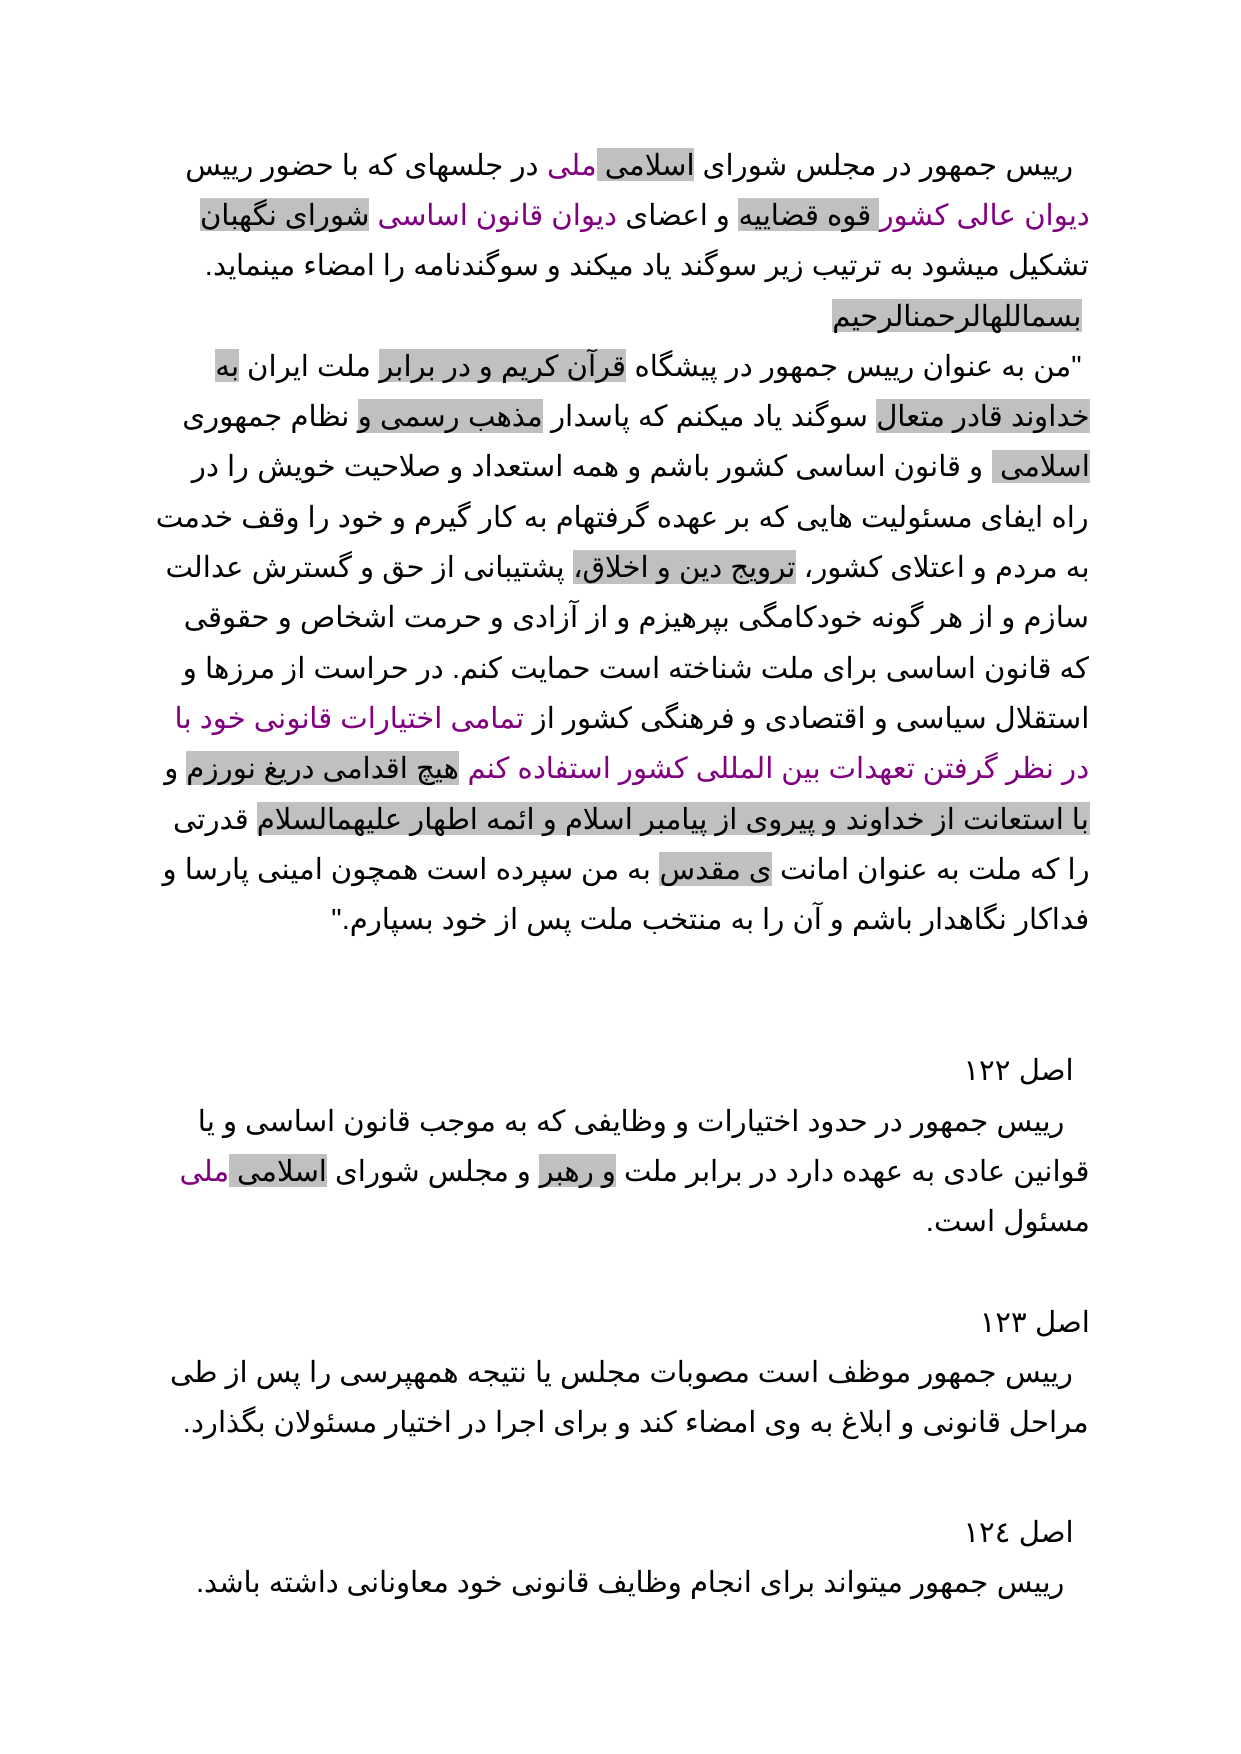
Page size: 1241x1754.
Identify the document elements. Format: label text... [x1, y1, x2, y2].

text "من به عنوان رييس جمهور در پيشگاه قرآن كريم و در برابر ملت ايران به خداوند قادر متعال سوگند ياد ميكنم كه پاسدار مذهب رسمى و نظام جمهورى اسلامى و قانون اساسى كشور باشم و همه استعداد و صلاحيت خويش را در راه ايفاى مسئوليت هايى كه بر عهده‏ گرفته‏ام به كار گيرم و خود را وقف خدمت به مردم و اعتلاى كشور، ترويج دين و اخلاق، پشتيبانى از حق و گسترش عدالت سازم و از هر گونه خودكامگى بپرهيزم و از آزادى و حرمت اشخاص و حقوقى كه قانون اساسى براى ملت شناخته است حمايت كنم. در حراست از مرزها و استقلال سياسى و اقتصادى و فرهنگى كشور از تمامى اختيارات قانونى خود با در نظر گرفتن تعهدات بين المللى کشور استفاده کنم هيچ اقدامى دريغ نورزم و با استعانت از خداوند و پيروى از پيامبر اسلام و ائمه اطهار عليهم‏السلام قدرتى را كه ملت به عنوان امانت ى مقدس به من سپرده است همچون امينى پارسا و فداكار نگاهدار باشم و آن را به منتخب ملت پس از خود بسپارم." [148, 349, 1090, 936]
text رييس جمهور در مجلس شوراى اسلامى ملى در جلسه‏اى كه با حضور رييس ديوان عالى کشور قوه قضاييه و اعضاى ديوان قانون اساسى شوراى نگهبان تشكيل مي‏شود به ترتيب زير سوگند ياد ميكند و سوگندنامه را امضاء مينمايد. [148, 148, 1090, 282]
text رييس جمهور در حدود اختيارات و وظايفى كه به موجب قانون اساسى و يا قوانين عادى به عهده‏ دارد در برابر ملت و رهبر و مجلس شوراى اسلامى ملى مسئول است. [148, 1103, 1090, 1238]
text رييس جمهور موظف است مصوبات مجلس يا نتيجه همه‏پرسى را پس از طى مراحل قانونى و ابلاغ به وى امضاء كند و براى اجرا در اختيار مسئولان بگذارد. [148, 1355, 1090, 1439]
text اصل ١٢٤ [148, 1515, 1090, 1549]
text رييس جمهور ميتواند براى انجام وظايف قانونى خود معاونانى داشته باشد. [148, 1566, 1090, 1599]
text بسم‏الله‏الرحمن‏الرحيم [148, 298, 1090, 332]
text اصل ١٢٣ [148, 1305, 1090, 1338]
text اصل ١٢٢ [148, 1053, 1090, 1087]
